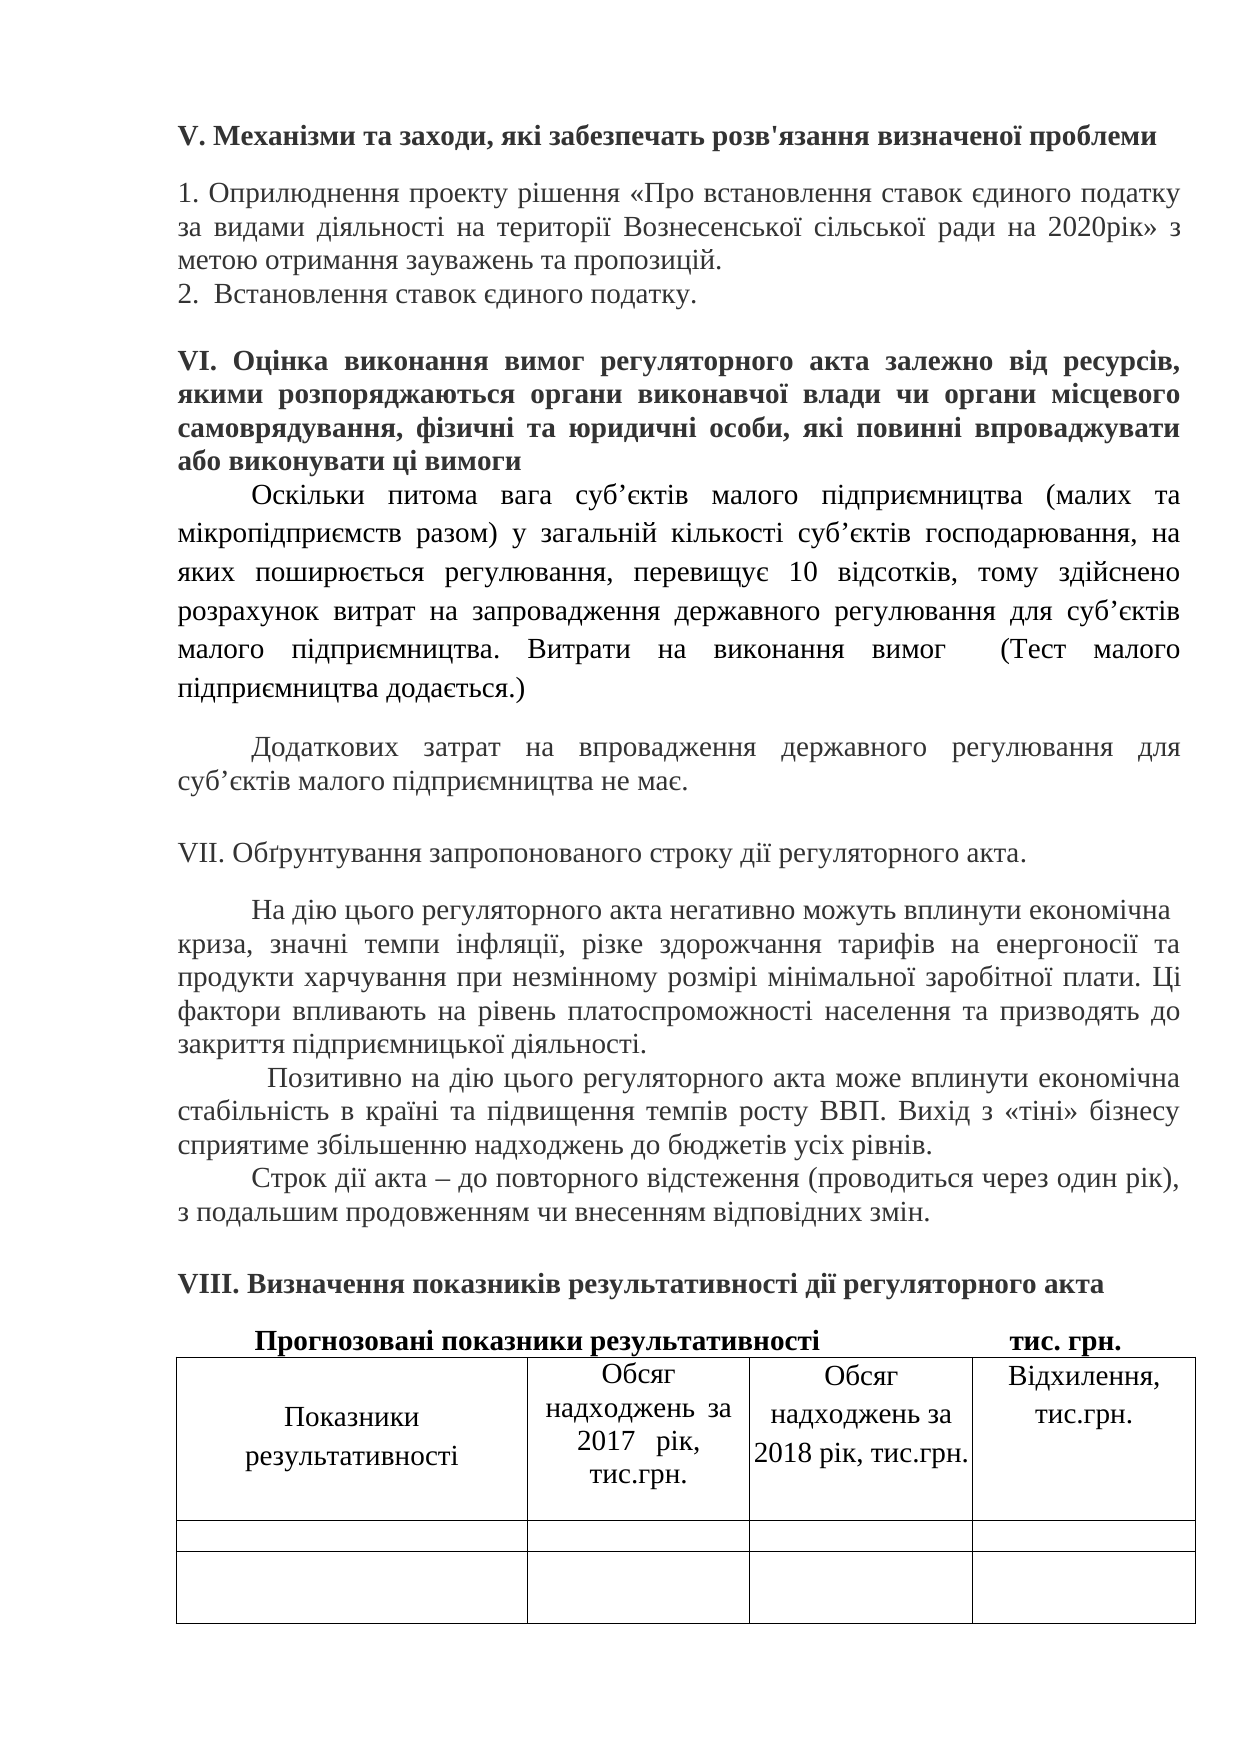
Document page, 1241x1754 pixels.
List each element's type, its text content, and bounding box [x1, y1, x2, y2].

table_header Відхилення, тис.грн. [973, 1358, 1195, 1520]
table_header Обсяг надходжень за 2017 рік, тис.грн. [528, 1358, 749, 1520]
table_cell [750, 1552, 972, 1623]
text VI. Оцінка виконання вимог регуляторного акта залежно від ресурсів, якими розпоряджаються органи виконавчої влади чи органи місцевого самоврядування, фізичні та юридичні особи, які повинні впроваджувати або виконувати ці вимоги [177, 343, 1181, 477]
table_header Обсяг надходжень за 2018 рік, тис.грн. [750, 1358, 972, 1520]
table_cell [177, 1552, 527, 1623]
text VII. Обґрунтування запропонованого строку дії регуляторного акта. [177, 835, 1181, 869]
table_cell [528, 1552, 749, 1623]
text 2. Встановлення ставок єдиного податку. [177, 276, 1181, 309]
text VIII. Визначення показників результативності дії регуляторного акта [177, 1267, 1181, 1300]
text Прогнозовані показники результативності тис. грн. [177, 1324, 1177, 1357]
text Оскільки питома вага суб’єктів малого підприємництва (малих та мікропідприємств разом) у загальній кількості суб’єктів господарювання, на яких поширюється регулювання, перевищує 10 відсотків, тому здійснено розрахунок витрат на запровадження державного регулювання для суб’єктів малого підприємництва. Витрати на виконання вимог (Тест малого підприємництва додається.) [177, 477, 1181, 703]
table_cell [973, 1552, 1195, 1623]
text Додаткових затрат на впровадження державного регулювання для суб’єктів малого підприємництва не має. [177, 729, 1181, 796]
text На дію цього регуляторного акта негативно можуть вплинути економічна криза, значні темпи інфляції, різке здорожчання тарифів на енергоносії та продукти харчування при незмінному розмірі мінімальної заробітної плати. Ці фактори впливають на рівень платоспроможності населення та призводять до закриття підприємницької діяльності. [177, 892, 1181, 1060]
table_cell [177, 1521, 527, 1551]
table_cell [973, 1521, 1195, 1551]
table_cell [528, 1521, 749, 1551]
text Строк дії акта – до повторного відстеження (проводиться через один рік), з подальшим продовженням чи внесенням відповідних змін. [177, 1161, 1181, 1228]
table_cell [750, 1521, 972, 1551]
text Позитивно на дію цього регуляторного акта може вплинути економічна стабільність в країні та підвищення темпів росту ВВП. Вихід з «тіні» бізнесу сприятиме збільшенню надходжень до бюджетів усіх рівнів. [177, 1060, 1181, 1161]
table_header Показники результативності [177, 1358, 527, 1520]
text 1. Оприлюднення проекту рішення «Про встановлення ставок єдиного податку за видами діяльності на території Вознесенської сільської ради на 2020рік» з метою отримання зауважень та пропозицій. [177, 175, 1181, 276]
text V. Механізми та заходи, які забезпечать розв'язання визначеної проблеми [177, 118, 1181, 152]
